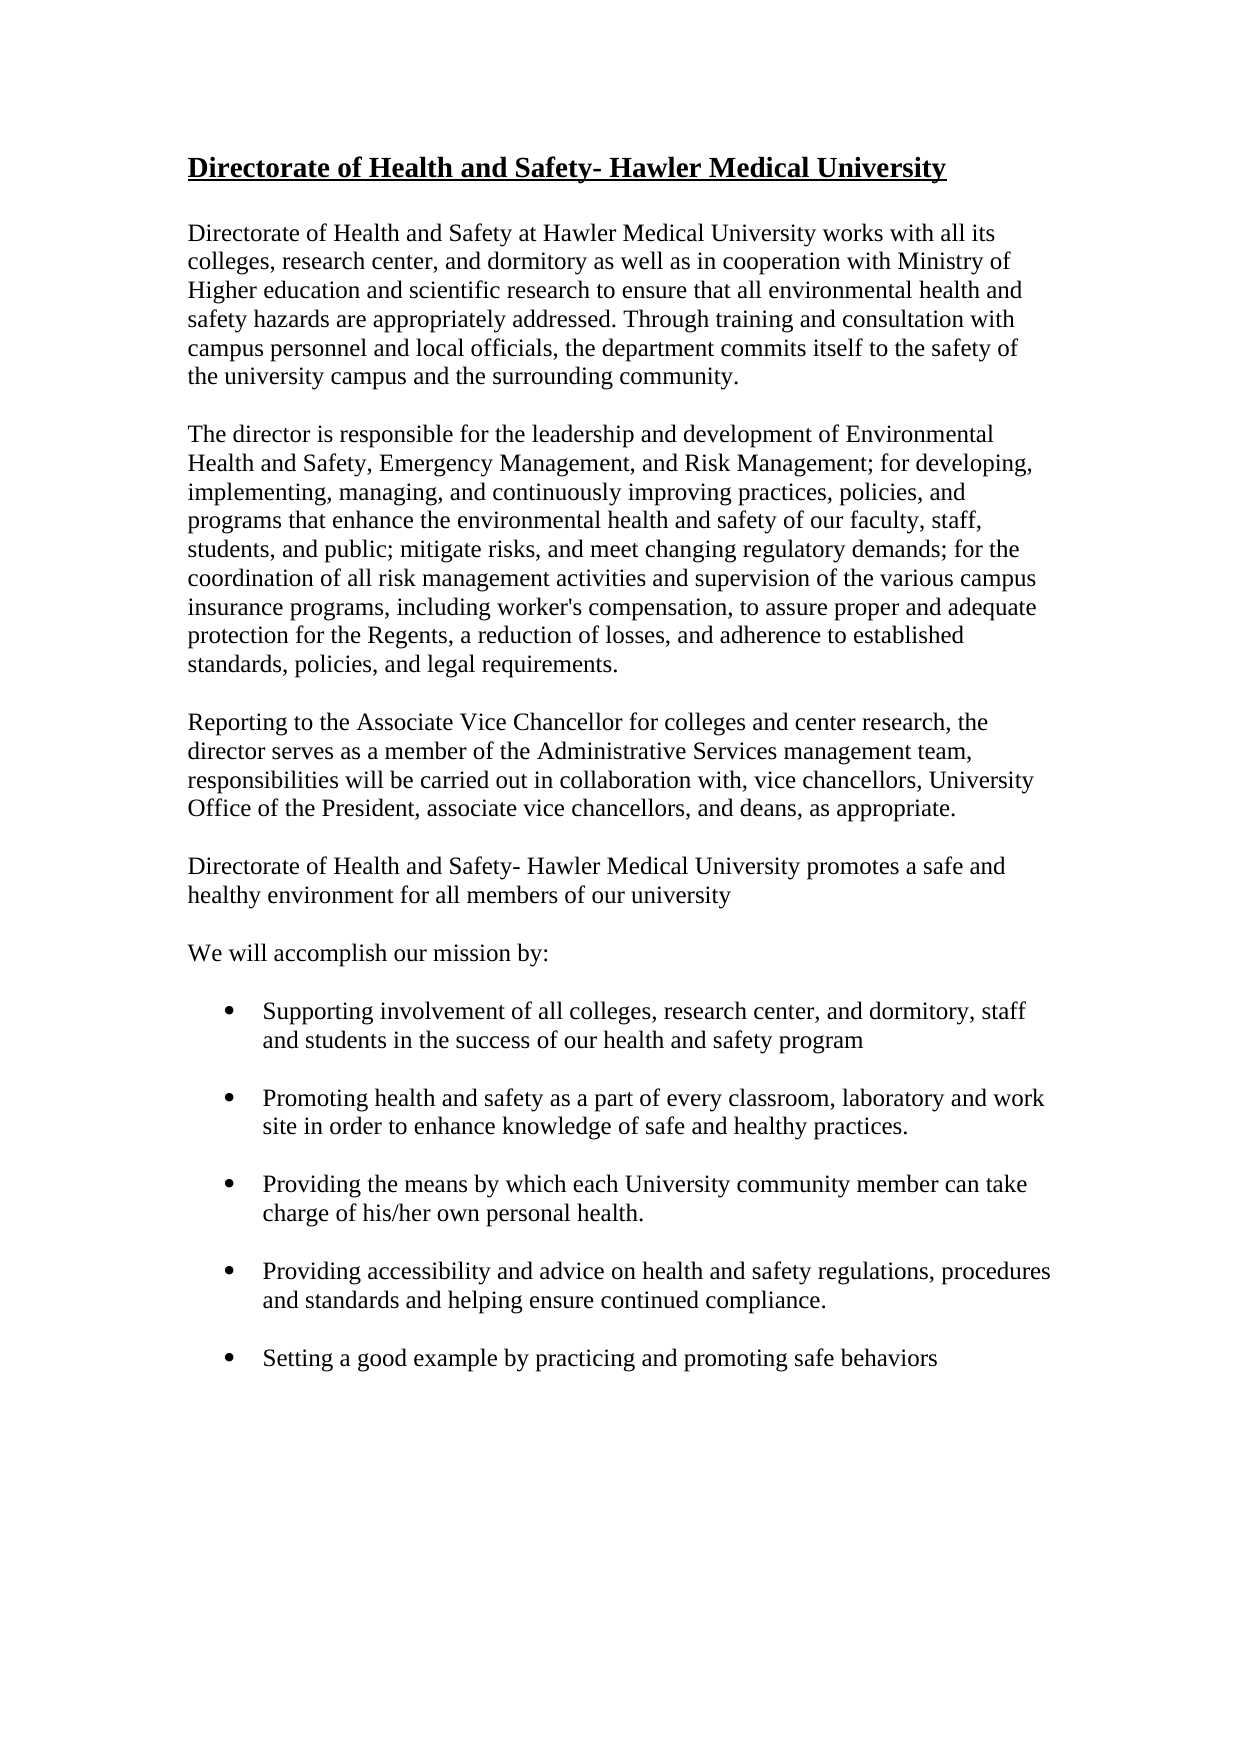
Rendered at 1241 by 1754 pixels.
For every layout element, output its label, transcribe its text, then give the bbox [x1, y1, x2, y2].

text Directorate of Health and Safety- Hawler Medical University promotes a safe and healthy environment for all members of our university [187, 851, 1053, 909]
list Providing accessibility and advice on health and safety regulations, procedures and standards and helping ensure continued compliance. [225, 1256, 1053, 1313]
list Supporting involvement of all colleges, research center, and dormitory, staff and students in the success of our health and safety program [225, 996, 1053, 1053]
text Reporting to the Associate Vice Chancellor for colleges and center research, the director serves as a member of the Administrative Services management team, responsibilities will be carried out in collaboration with, vice chancellors, University Office of the President, associate vice chancellors, and deans, as appropriate. [187, 707, 1053, 822]
list Promoting health and safety as a part of every classroom, laboratory and work site in order to enhance knowledge of safe and healthy practices. [225, 1083, 1053, 1140]
text Directorate of Health and Safety- Hawler Medical University [187, 150, 1053, 183]
list Setting a good example by practicing and promoting safe behaviors [225, 1343, 1053, 1371]
text The director is responsible for the leadership and development of Environmental Health and Safety, Emergency Management, and Risk Management; for developing, implementing, managing, and continuously improving practices, policies, and programs that enhance the environmental health and safety of our faculty, staff, students, and public; mitigate risks, and meet changing regulatory demands; for the coordination of all risk management activities and supervision of the various campus insurance programs, including worker's compensation, to assure proper and adequate protection for the Regents, a reduction of losses, and adherence to established standards, policies, and legal requirements. [187, 419, 1053, 678]
text We will accomplish our mission by: [187, 938, 1053, 967]
list Providing the means by which each University community member can take charge of his/her own personal health. [225, 1169, 1053, 1227]
text Directorate of Health and Safety at Hawler Medical University works with all its colleges, research center, and dormitory as well as in cooperation with Ministry of Higher education and scientific research to ensure that all environmental health and safety hazards are appropriately addressed. Through training and consultation with campus personnel and local officials, the department commits itself to the safety of the university campus and the surrounding community. [187, 218, 1053, 390]
